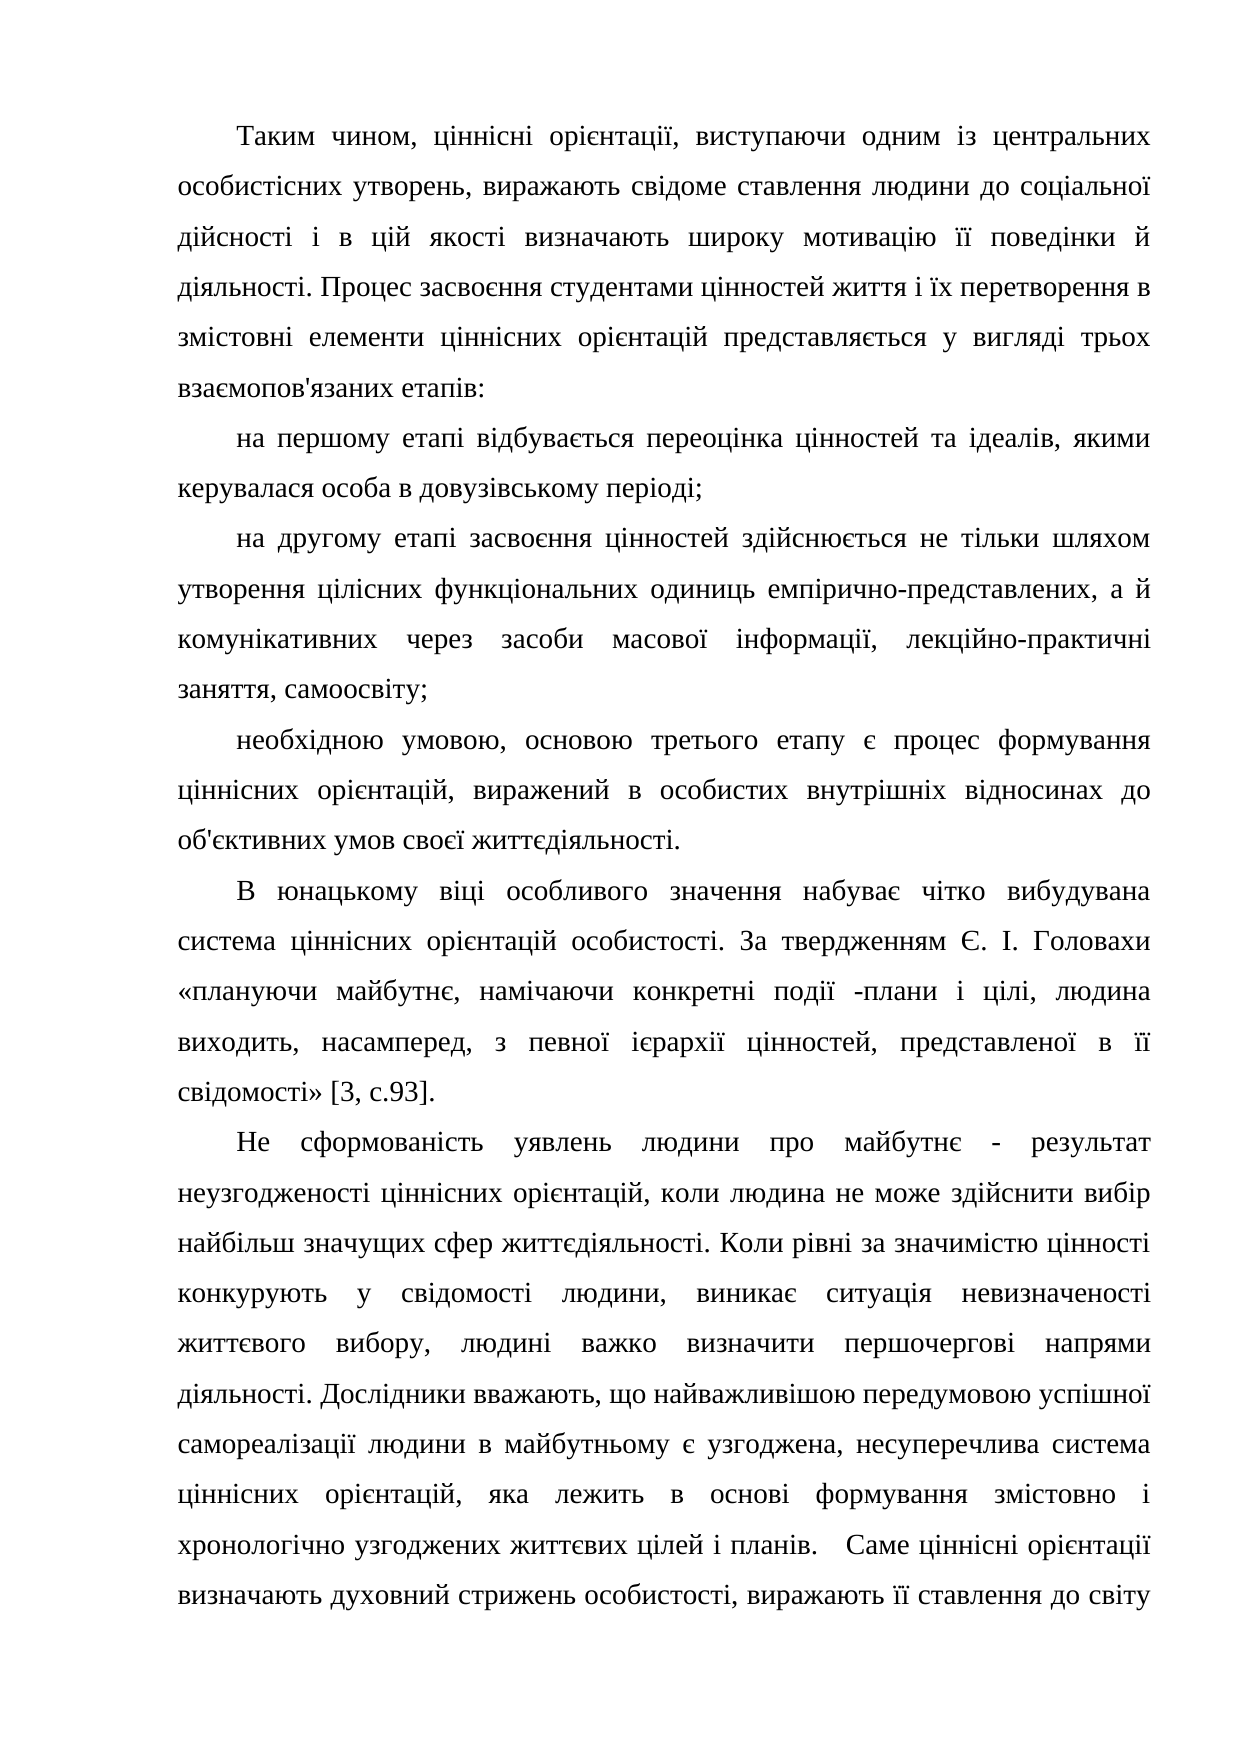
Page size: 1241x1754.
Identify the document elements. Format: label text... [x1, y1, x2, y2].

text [177, 1124, 1152, 1611]
text на другому етапі засвоєння цінностей здійснюється не тільки шляхом утворення цілісних функціональних одиниць емпірично-представлених, а й комунікативних через засоби масової інформації, лекційно-практичні заняття, самоосвіту; [177, 521, 1152, 705]
text на першому етапі відбувається переоцінка цінностей та ідеалів, якими керувалася особа в довузівському періоді; [177, 420, 1152, 504]
text В юнацькому віці особливого значення набуває чітко вибудувана система ціннісних орієнтацій особистості. За твердженням Є. І. Головахи «плануючи майбутнє, намічаючи конкретні події -плани і цілі, людина виходить, насамперед, з певної ієрархії цінностей, представленої в її свідомості» [3, с.93]. [177, 873, 1152, 1108]
text необхідною умовою, основою третього етапу є процес формування ціннісних орієнтацій, виражений в особистих внутрішніх відносинах до об'єктивних умов своєї життєдіяльності. [177, 722, 1152, 856]
text Таким чином, ціннісні орієнтації, виступаючи одним із центральних особистісних утворень, виражають свідоме ставлення людини до соціальної дійсності і в цій якості визначають широку мотивацію її поведінки й діяльності. Процес засвоєння студентами цінностей життя і їх перетворення в змістовні елементи ціннісних орієнтацій представляється у вигляді трьох взаємопов'язаних етапів: [177, 118, 1152, 403]
